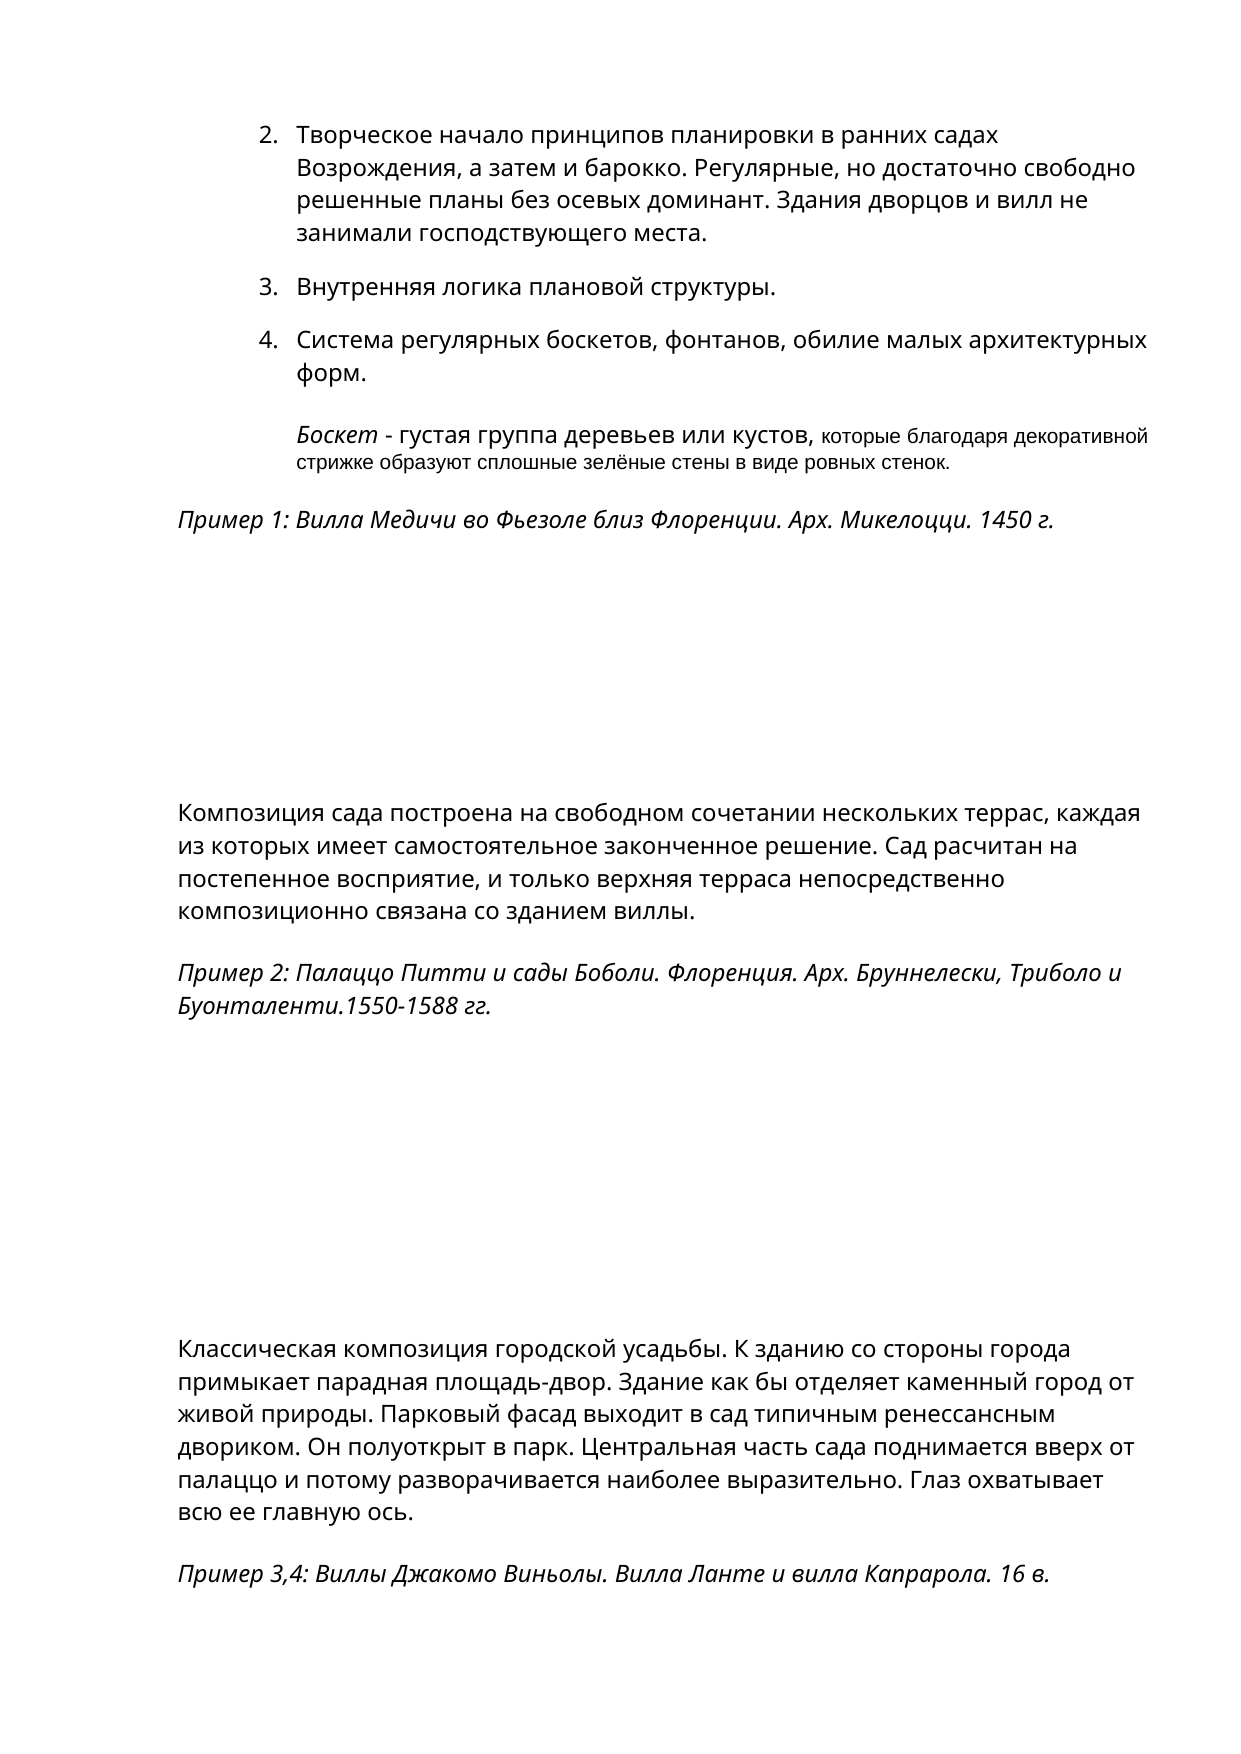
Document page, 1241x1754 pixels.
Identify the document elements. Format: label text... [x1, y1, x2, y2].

text Классическая композиция городской усадьбы. К зданию со стороны города примыкает парадная площадь-двор. Здание как бы отделяет каменный город от живой природы. Парковый фасад выходит в сад типичным ренессансным двориком. Он полуоткрыт в парк. Центральная часть сада поднимается вверх от палаццо и потому разворачивается наиболее выразительно. Глаз охватывает всю ее главную ось. [177, 1332, 1152, 1528]
text Боскет - густая группа деревьев или кустов, которые благодаря декоративной стрижке образуют сплошные зелёные стены в виде ровных стенок. [296, 418, 1152, 474]
text Пример 1: Вилла Медичи во Фьезоле близ Флоренции. Арх. Микелоцци. 1450 г. [177, 503, 1152, 536]
text Пример 2: Палаццо Питти и сады Боболи. Флоренция. Арх. Бруннелески, Триболо и Буонталенти.1550-1588 гг. [177, 956, 1152, 1021]
text Пример 3,4: Виллы Джакомо Виньолы. Вилла Ланте и вилла Капрарола. 16 в. [177, 1557, 1152, 1589]
list Система регулярных боскетов, фонтанов, обилие малых архитектурных форм. [258, 323, 1152, 388]
list Внутренняя логика плановой структуры. [258, 269, 1152, 302]
text Композиция сада построена на свободном сочетании нескольких террас, каждая из которых имеет самостоятельное законченное решение. Сад расчитан на постепенное восприятие, и только верхняя терраса непосредственно композиционно связана со зданием виллы. [177, 796, 1152, 927]
list Творческое начало принципов планировки в ранних садах Возрождения, а затем и барокко. Регулярные, но достаточно свободно решенные планы без осевых доминант. Здания дворцов и вилл не занимали господствующего места. [258, 118, 1152, 248]
